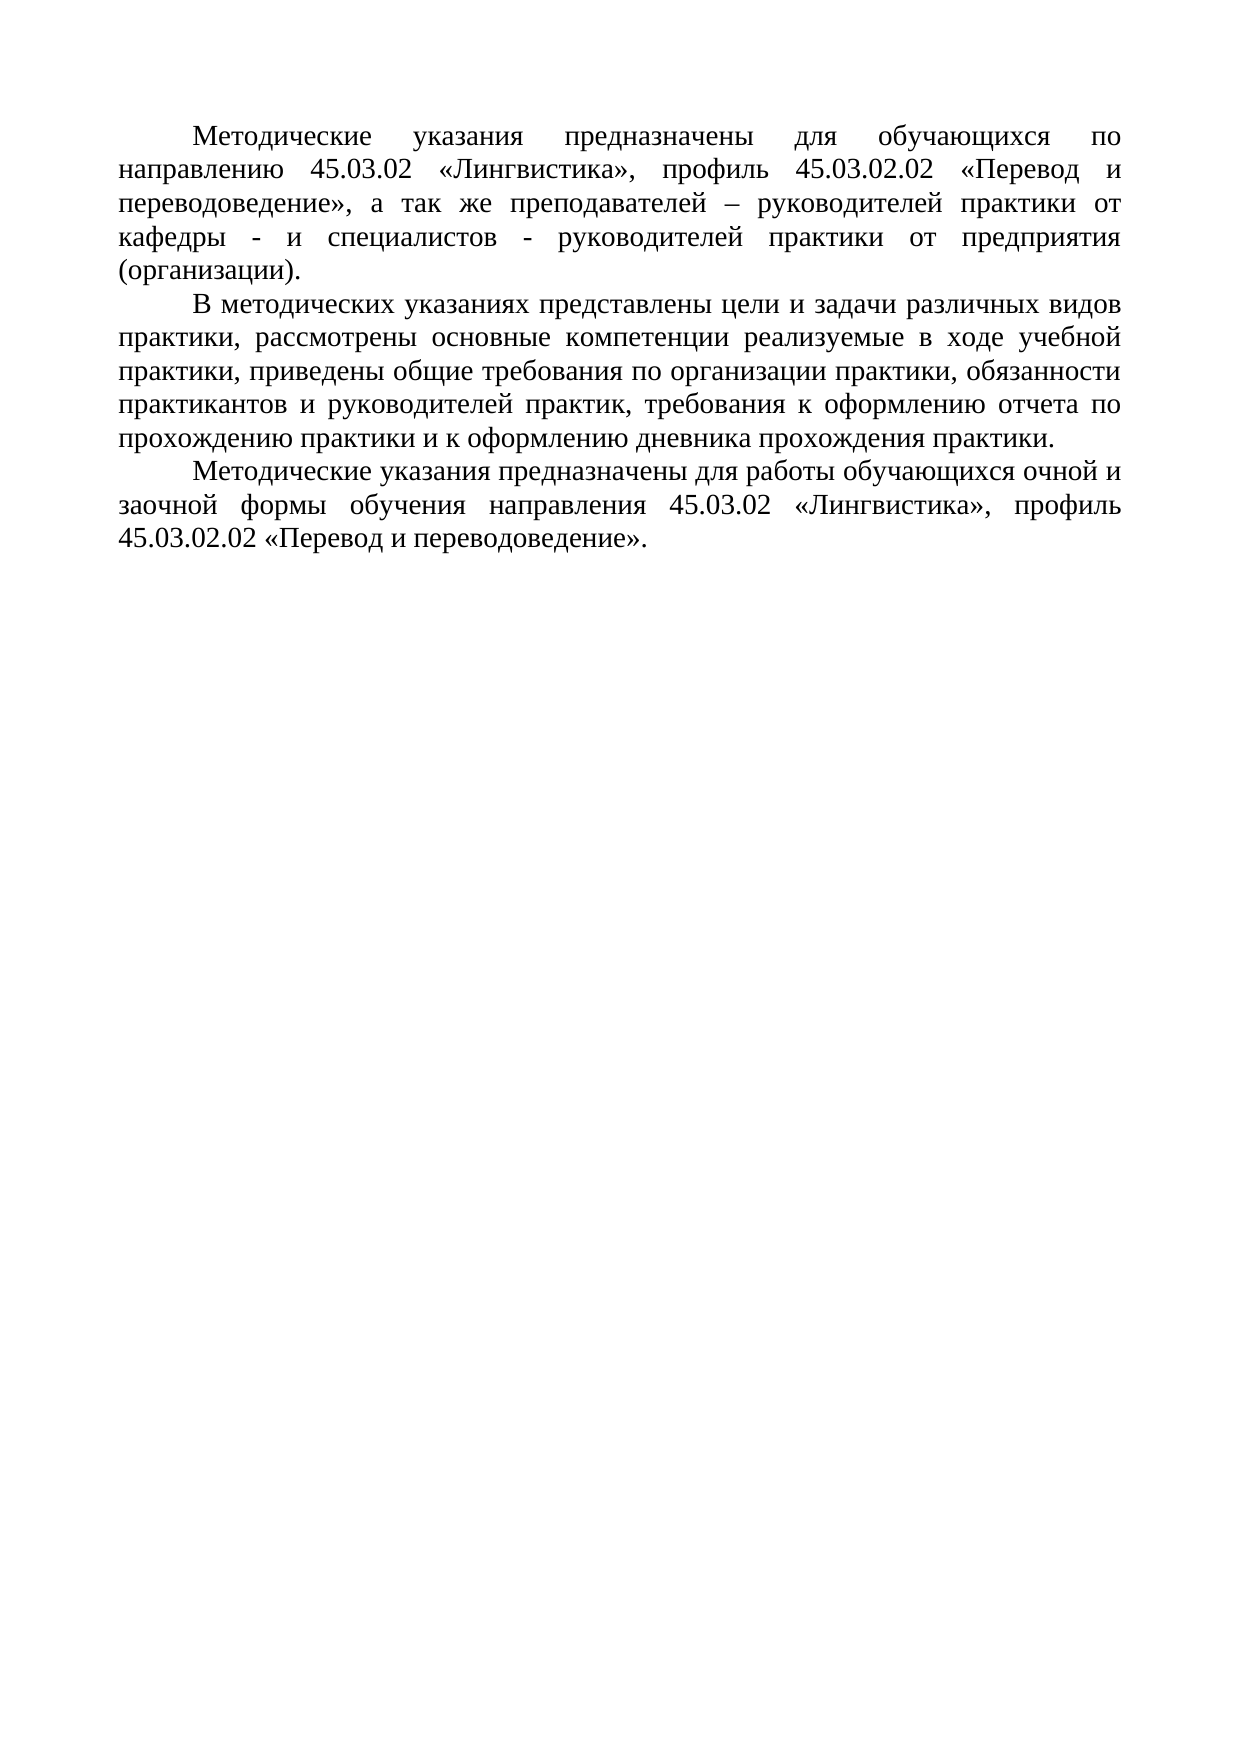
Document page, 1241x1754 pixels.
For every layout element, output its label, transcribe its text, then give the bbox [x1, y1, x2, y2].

text Методические указания предназначены для обучающихся по направлению 45.03.02 «Лингвистика», профиль 45.03.02.02 «Перевод и переводоведение», а так же преподавателей – руководителей практики от кафедры - и специалистов - руководителей практики от предприятия (организации). [118, 118, 1122, 286]
text Методические указания предназначены для работы обучающихся очной и заочной формы обучения направления 45.03.02 «Лингвистика», профиль 45.03.02.02 «Перевод и переводоведение». [118, 453, 1122, 554]
text В методических указаниях представлены цели и задачи различных видов практики, рассмотрены основные компетенции реализуемые в ходе учебной практики, приведены общие требования по организации практики, обязанности практикантов и руководителей практик, требования к оформлению отчета по прохождению практики и к оформлению дневника прохождения практики. [118, 286, 1122, 453]
